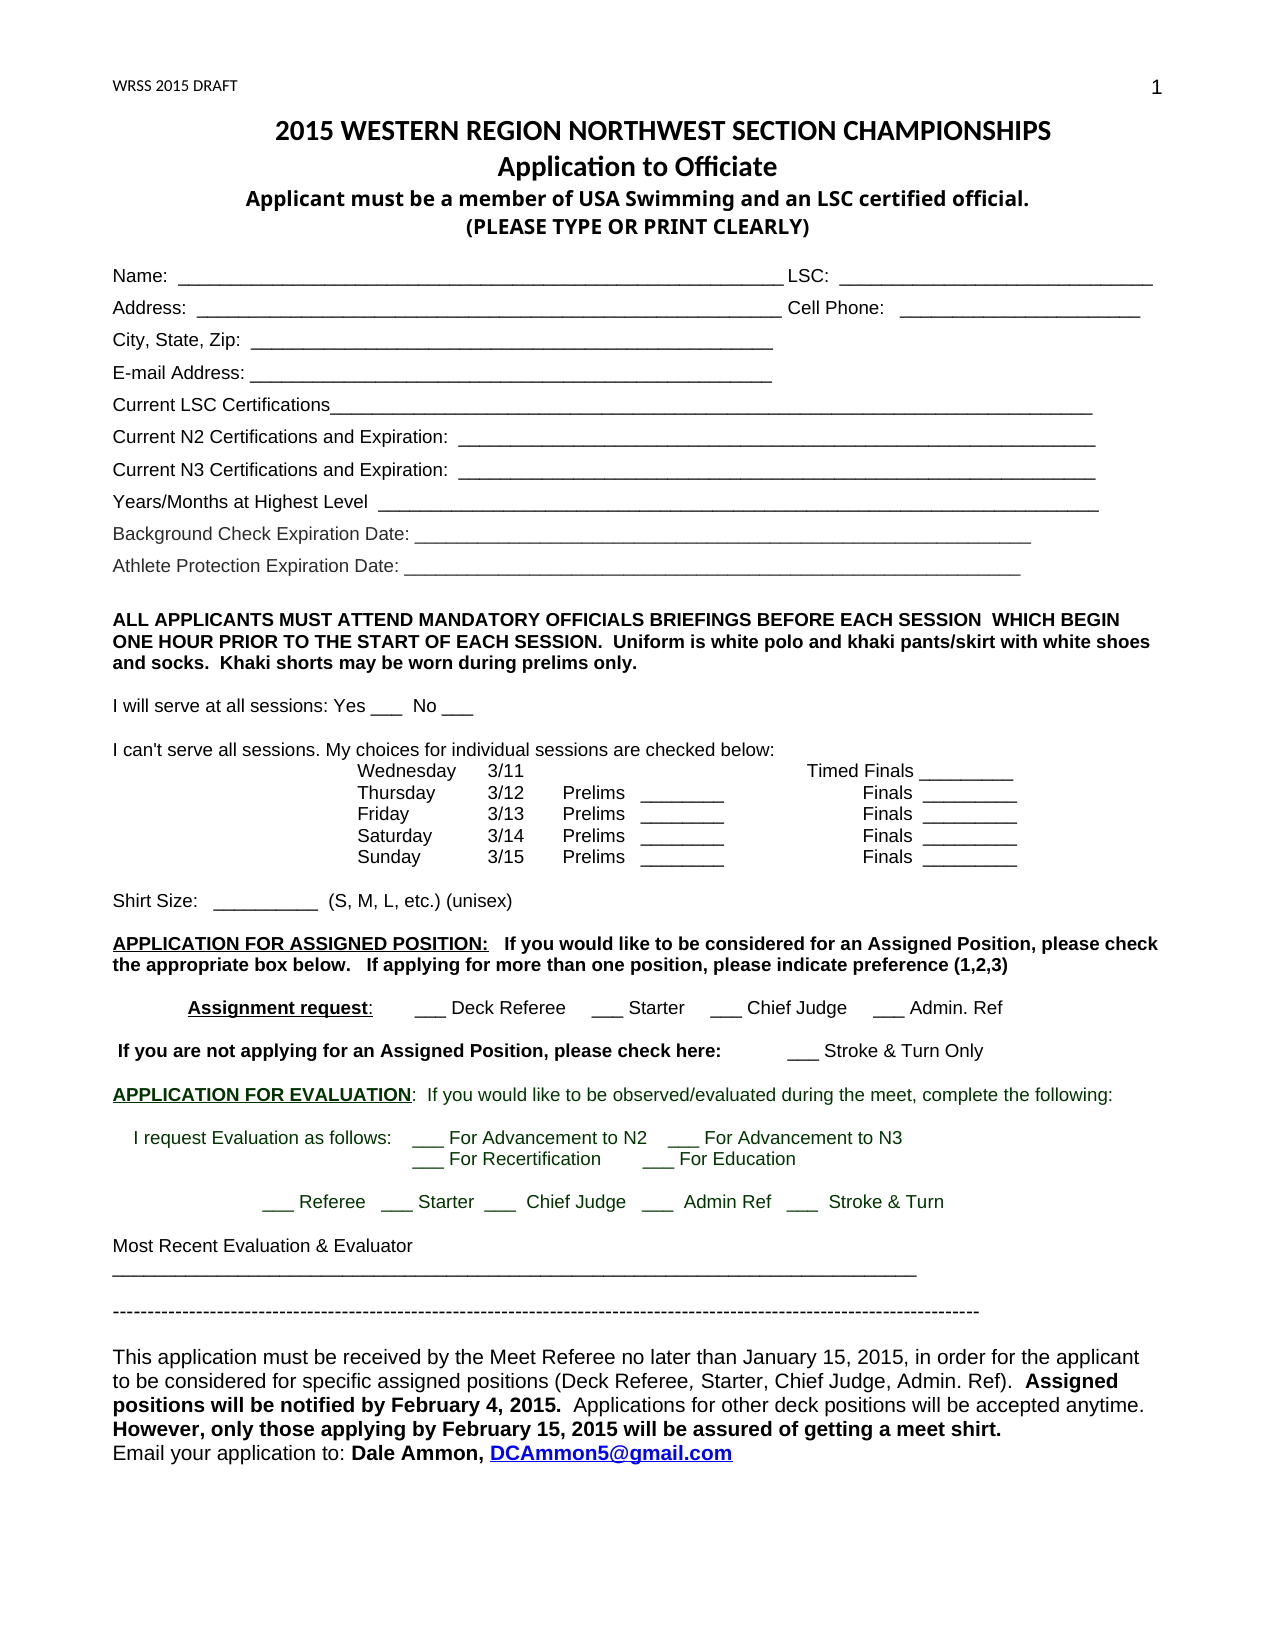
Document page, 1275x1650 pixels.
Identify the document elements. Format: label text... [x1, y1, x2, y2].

text Saturday 3/14 Prelims ________ Finals _________ [357, 825, 1162, 846]
text APPLICATION FOR ASSIGNED POSITION: If you would like to be considered for an Assigned Position, please check the appropriate box below. If applying for more than one position, please indicate preference (1,2,3) [112, 932, 1162, 976]
text Current N3 Certifications and Expiration: _____________________________________________________________ [112, 458, 1162, 480]
text (PLEASE TYPE OR PRINT CLEARLY) [112, 212, 1162, 241]
text I will serve at all sessions: Yes ___ No ___ [112, 695, 1162, 717]
text City, State, Zip: __________________________________________________ [112, 329, 1162, 351]
text Application to Officiate [112, 148, 1162, 184]
text 2015 WESTERN REGION NORTHWEST SECTION CHAMPIONSHIPS [112, 112, 1162, 148]
text Current LSC Certifications_________________________________________________________________________ [112, 394, 1162, 415]
text Name: __________________________________________________________ LSC: ______________________________ [112, 264, 1162, 286]
text Applicant must be a member of USA Swimming and an LSC certified official. [112, 184, 1162, 212]
text Shirt Size: __________ (S, M, L, etc.) (unisex) [112, 889, 1162, 911]
text Wednesday 3/11 Timed Finals _________ [357, 760, 1162, 782]
text This application must be received by the Meet Referee no later than January 15, 2015, in order for the applicant to be considered for specific assigned positions (Deck Referee, Starter, Chief Judge, Admin. Ref). Assigned positions will be notified by February 4, 2015. Applications for other deck positions will be accepted anytime. However, only those applying by February 15, 2015 will be assured of getting a meet shirt. [112, 1344, 1162, 1440]
text Years/Months at Highest Level _____________________________________________________________________ [112, 491, 1162, 512]
text E-mail Address: __________________________________________________ [112, 361, 1162, 383]
text ----------------------------------------------------------------------------------------------------------------------------- [112, 1299, 1162, 1323]
text Assignment request: ___ Deck Referee ___ Starter ___ Chief Judge ___ Admin. Ref [112, 997, 1162, 1019]
text Current N2 Certifications and Expiration: _____________________________________________________________ [112, 426, 1162, 448]
text Sunday 3/15 Prelims ________ Finals _________ [357, 846, 1162, 868]
text Address: ________________________________________________________ Cell Phone: _______________________ [112, 297, 1162, 318]
text I can't serve all sessions. My choices for individual sessions are checked below: [112, 738, 1162, 760]
text APPLICATION FOR EVALUATION: If you would like to be observed/evaluated during the meet, complete the following: [112, 1083, 1162, 1105]
text Athlete Protection Expiration Date: ___________________________________________________________ [112, 555, 1162, 577]
text ___ For Recertification ___ For Education [112, 1148, 1162, 1170]
text I request Evaluation as follows: ___ For Advancement to N2 ___ For Advancement to N3 [112, 1127, 1162, 1148]
text Friday 3/13 Prelims ________ Finals _________ [357, 803, 1162, 825]
text If you are not applying for an Assigned Position, please check here: ___ Stroke & Turn Only [112, 1040, 1162, 1062]
text Most Recent Evaluation & Evaluator _____________________________________________________________________________ [112, 1234, 1162, 1277]
text ALL APPLICANTS MUST ATTEND MANDATORY OFFICIALS BRIEFINGS BEFORE EACH SESSION WHICH BEGIN ONE HOUR PRIOR TO THE START OF EACH SESSION. Uniform is white polo and khaki pants/skirt with white shoes and socks. Khaki shorts may be worn during prelims only. [112, 609, 1162, 674]
text Background Check Expiration Date: ___________________________________________________________ [112, 523, 1162, 544]
text ___ Referee ___ Starter ___ Chief Judge ___ Admin Ref ___ Stroke & Turn [112, 1191, 1162, 1213]
text Email your application to: Dale Ammon, DCAmmon5@gmail.com [112, 1440, 1162, 1464]
text Thursday 3/12 Prelims ________ Finals _________ [357, 782, 1162, 803]
